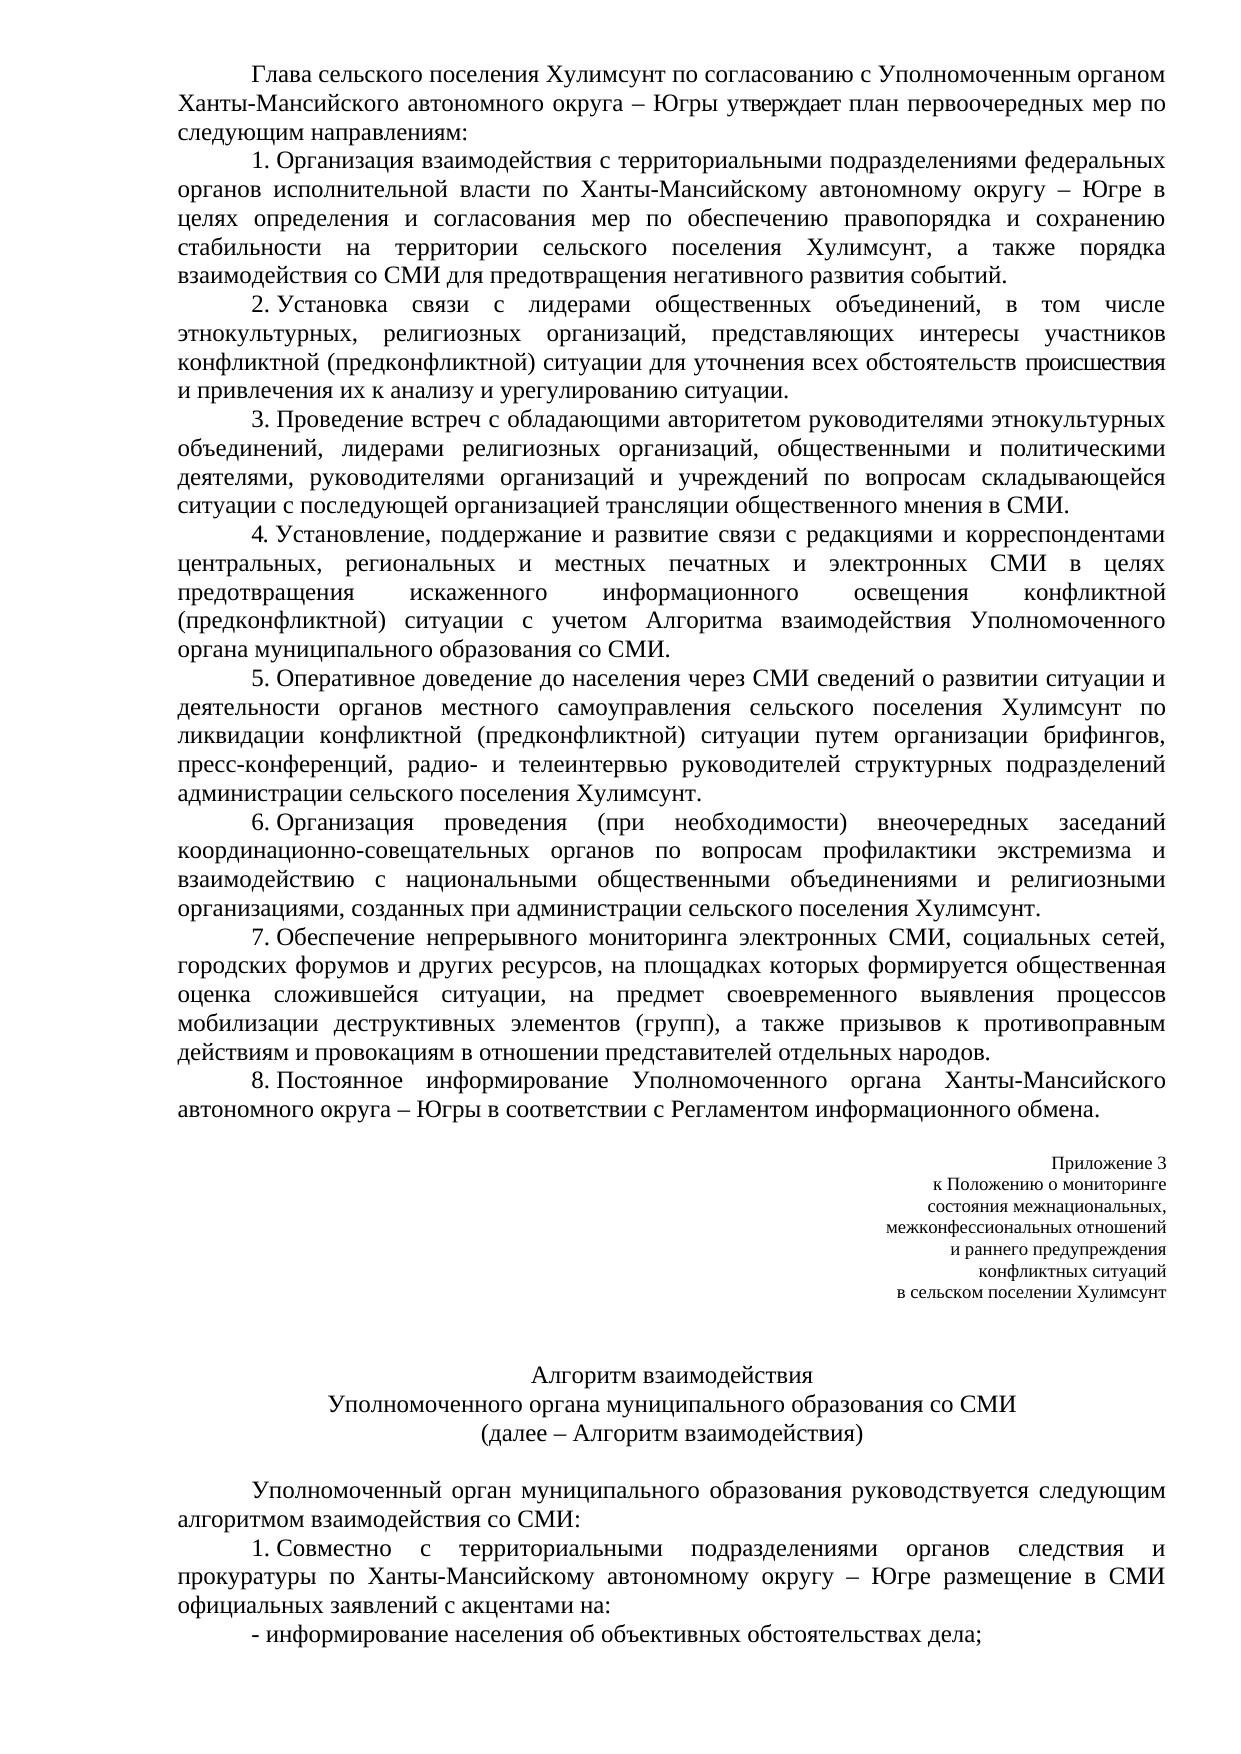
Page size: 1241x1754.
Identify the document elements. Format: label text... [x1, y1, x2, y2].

text 6. Организация проведения (при необходимости) внеочередных заседаний координационно-совещательных органов по вопросам профилактики экстремизма и взаимодействию с национальными общественными объединениями и религиозными организациями, созданных при администрации сельского поселения Хулимсунт. [177, 807, 1167, 922]
text и раннего предупреждения [177, 1238, 1167, 1259]
text в сельском поселении Хулимсунт [177, 1281, 1167, 1303]
text 4. Установление, поддержание и развитие связи с редакциями и корреспондентами центральных, региональных и местных печатных и электронных СМИ в целях предотвращения искаженного информационного освещения конфликтной (предконфликтной) ситуации с учетом Алгоритма взаимодействия Уполномоченного органа муниципального образования со СМИ. [177, 519, 1167, 663]
text 5. Оперативное доведение до населения через СМИ сведений о развитии ситуации и деятельности органов местного самоуправления сельского поселения Хулимсунт по ликвидации конфликтной (предконфликтной) ситуации путем организации брифингов, пресс-конференций, радио- и телеинтервью руководителей структурных подразделений администрации сельского поселения Хулимсунт. [177, 663, 1167, 807]
text Глава сельского поселения Хулимсунт по согласованию с Уполномоченным органом Ханты-Мансийского автономного округа – Югры утверждает план первоочередных мер по следующим направлениям: [177, 59, 1167, 145]
text Приложение 3 [177, 1152, 1167, 1173]
text к Положению о мониторинге [177, 1173, 1167, 1195]
text Уполномоченного органа муниципального образования со СМИ [177, 1389, 1167, 1418]
text 3. Проведение встреч с обладающими авторитетом руководителями этнокультурных объединений, лидерами религиозных организаций, общественными и политическими деятелями, руководителями организаций и учреждений по вопросам складывающейся ситуации с последующей организацией трансляции общественного мнения в СМИ. [177, 404, 1167, 519]
text Алгоритм взаимодействия [177, 1360, 1167, 1389]
text 2. Установка связи с лидерами общественных объединений, в том числе этнокультурных, религиозных организаций, представляющих интересы участников конфликтной (предконфликтной) ситуации для уточнения всех обстоятельств происшествия и привлечения их к анализу и урегулированию ситуации. [177, 289, 1167, 404]
text - информирование населения об объективных обстоятельствах дела; [177, 1619, 1167, 1648]
text состояния межнациональных, [177, 1195, 1167, 1216]
text Уполномоченный орган муниципального образования руководствуется следующим алгоритмом взаимодействия со СМИ: [177, 1475, 1167, 1533]
text 1. Совместно с территориальными подразделениями органов следствия и прокуратуры по Ханты-Мансийскому автономному округу – Югре размещение в СМИ официальных заявлений с акцентами на: [177, 1533, 1167, 1619]
text межконфессиональных отношений [177, 1216, 1167, 1238]
text 1. Организация взаимодействия с территориальными подразделениями федеральных органов исполнительной власти по Ханты-Мансийскому автономному округу – Югре в целях определения и согласования мер по обеспечению правопорядка и сохранению стабильности на территории сельского поселения Хулимсунт, а также порядка взаимодействия со СМИ для предотвращения негативного развития событий. [177, 145, 1167, 289]
text (далее – Алгоритм взаимодействия) [177, 1418, 1167, 1446]
text 7. Обеспечение непрерывного мониторинга электронных СМИ, социальных сетей, городских форумов и других ресурсов, на площадках которых формируется общественная оценка сложившейся ситуации, на предмет своевременного выявления процессов мобилизации деструктивных элементов (групп), а также призывов к противоправным действиям и провокациям в отношении представителей отдельных народов. [177, 922, 1167, 1065]
text конфликтных ситуаций [177, 1259, 1167, 1281]
text 8. Постоянное информирование Уполномоченного органа Ханты-Мансийского автономного округа – Югры в соответствии с Регламентом информационного обмена. [177, 1065, 1167, 1123]
